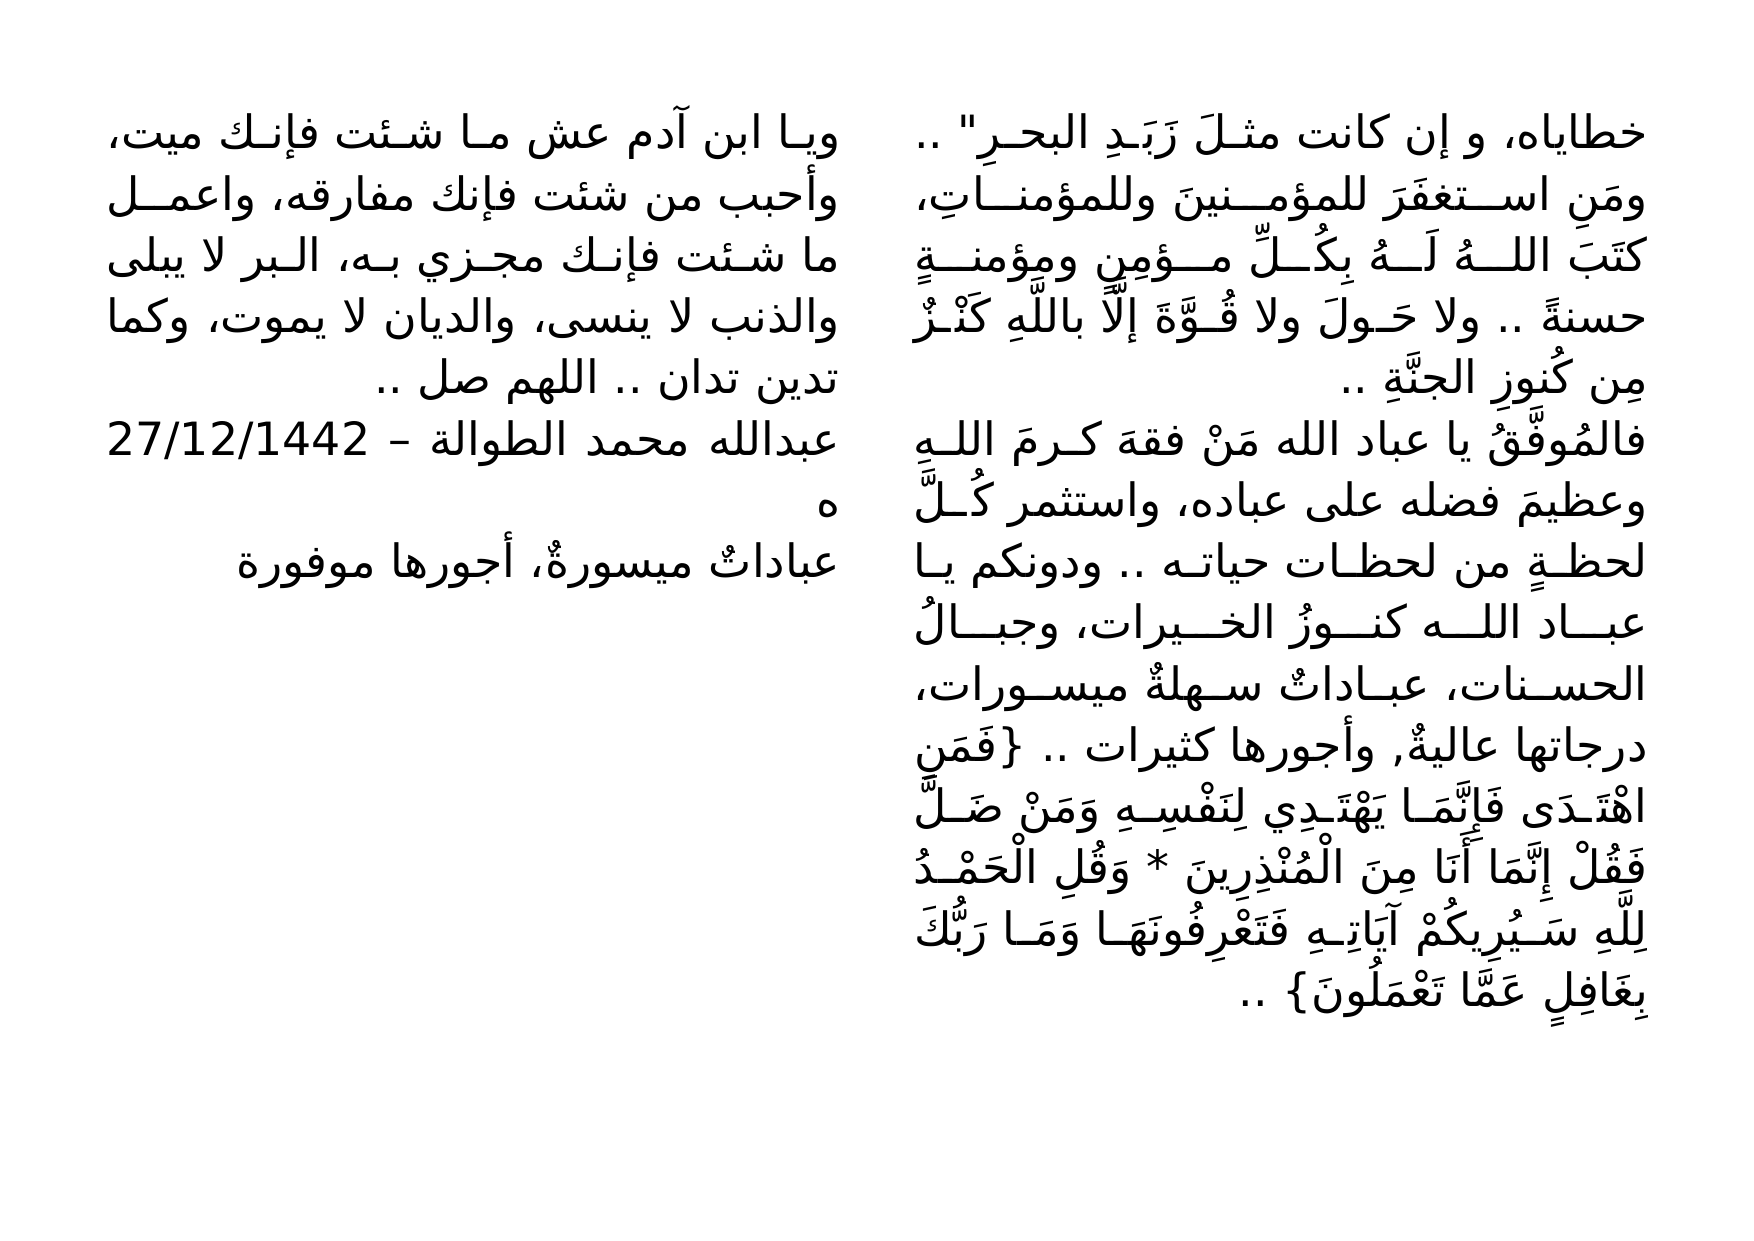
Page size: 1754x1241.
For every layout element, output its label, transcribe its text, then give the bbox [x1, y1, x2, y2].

text فالمُوفَّقُ يا عباد الله مَنْ فقهَ كرمَ اللهِ وعظيمَ فضله على عباده، واستثمر كُلَّ لحظةٍ من لحظات حياته .. ودونكم يا عباد الله كنوزُ الخيرات، وجبالُ الحسنات، عباداتٌ سهلةٌ ميسورات، درجاتها عاليةٌ, وأجورها كثيرات .. {فَمَنِ اهْتَدَى فَإِنَّمَا يَهْتَدِي لِنَفْسِهِ وَمَنْ ضَلَّ فَقُلْ إِنَّمَا أَنَا مِنَ الْمُنْذِرِينَ * وَقُلِ الْحَمْدُ لِلَّهِ سَيُرِيكُمْ آيَاتِهِ فَتَعْرِفُونَهَا وَمَا رَبُّكَ بِغَافِلٍ عَمَّا تَعْمَلُونَ} .. [914, 413, 1648, 1017]
text عبدالله محمد الطوالة – 27/12/1442 ه [106, 413, 840, 527]
text عباداتٌ ميسورةٌ، أجورها موفورة [106, 535, 840, 588]
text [914, 106, 1648, 405]
text ويا ابن آدم عش ما شئت فإنك ميت، وأحبب من شئت فإنك مفارقه، واعمل ما شئت فإنك مجزي به، البر لا يبلى والذنب لا ينسى، والديان لا يموت، وكما تدين تدان .. اللهم صل .. [106, 106, 840, 405]
